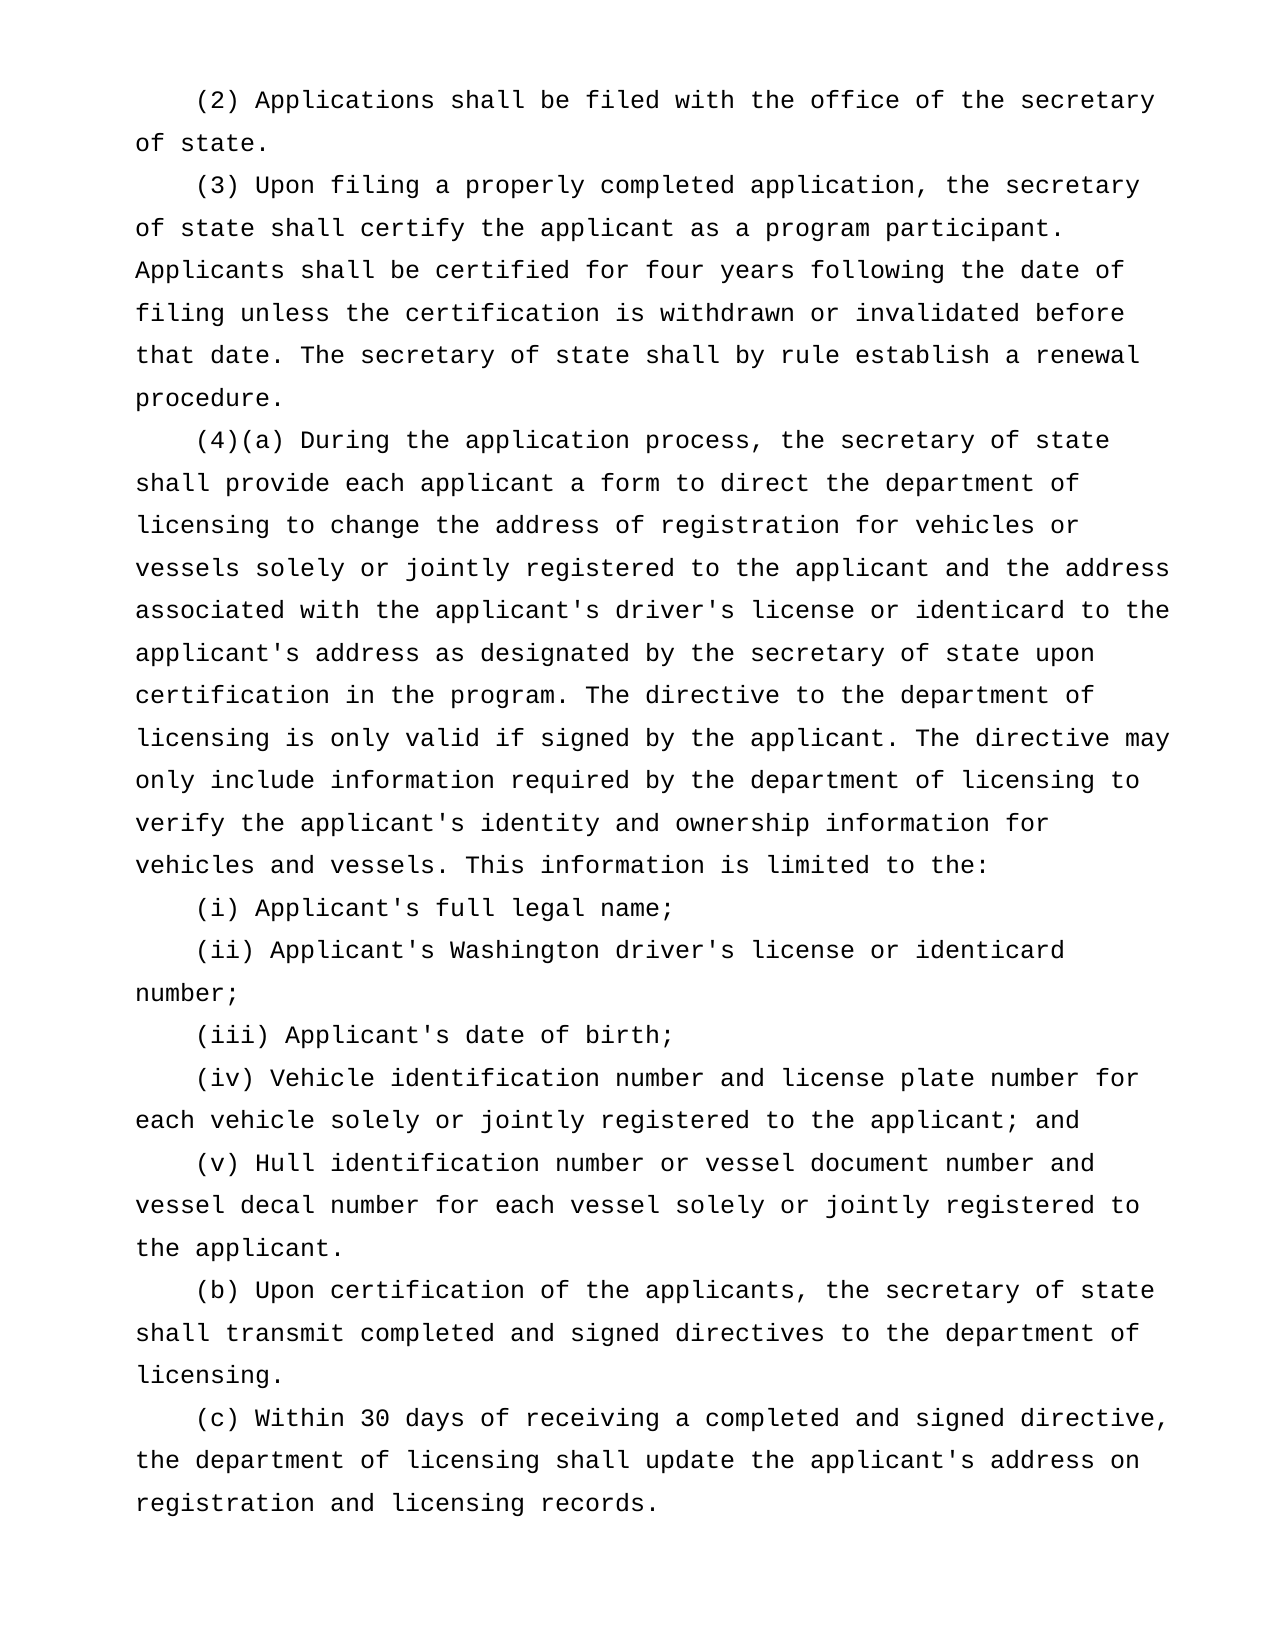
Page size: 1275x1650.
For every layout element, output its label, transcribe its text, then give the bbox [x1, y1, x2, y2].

text (c) Within 30 days of receiving a completed and signed directive, the department of licensing shall update the applicant's address on registration and licensing records. [135, 1392, 1170, 1520]
text (3) Upon filing a properly completed application, the secretary of state shall certify the applicant as a program participant. Applicants shall be certified for four years following the date of filing unless the certification is withdrawn or invalidated before that date. The secretary of state shall by rule establish a renewal procedure. [135, 160, 1170, 415]
text (ii) Applicant's Washington driver's license or identicard number; [135, 925, 1170, 1010]
text (4)(a) During the application process, the secretary of state shall provide each applicant a form to direct the department of licensing to change the address of registration for vehicles or vessels solely or jointly registered to the applicant and the address associated with the applicant's driver's license or identicard to the applicant's address as designated by the secretary of state upon certification in the program. The directive to the department of licensing is only valid if signed by the applicant. The directive may only include information required by the department of licensing to verify the applicant's identity and ownership information for vehicles and vessels. This information is limited to the: [135, 415, 1170, 882]
text (v) Hull identification number or vessel document number and vessel decal number for each vessel solely or jointly registered to the applicant. [135, 1137, 1170, 1265]
text (2) Applications shall be filed with the office of the secretary of state. [135, 75, 1170, 160]
text (b) Upon certification of the applicants, the secretary of state shall transmit completed and signed directives to the department of licensing. [135, 1265, 1170, 1392]
text (iv) Vehicle identification number and license plate number for each vehicle solely or jointly registered to the applicant; and [135, 1052, 1170, 1137]
text (i) Applicant's full legal name; [135, 882, 1170, 925]
text (iii) Applicant's date of birth; [135, 1010, 1170, 1052]
